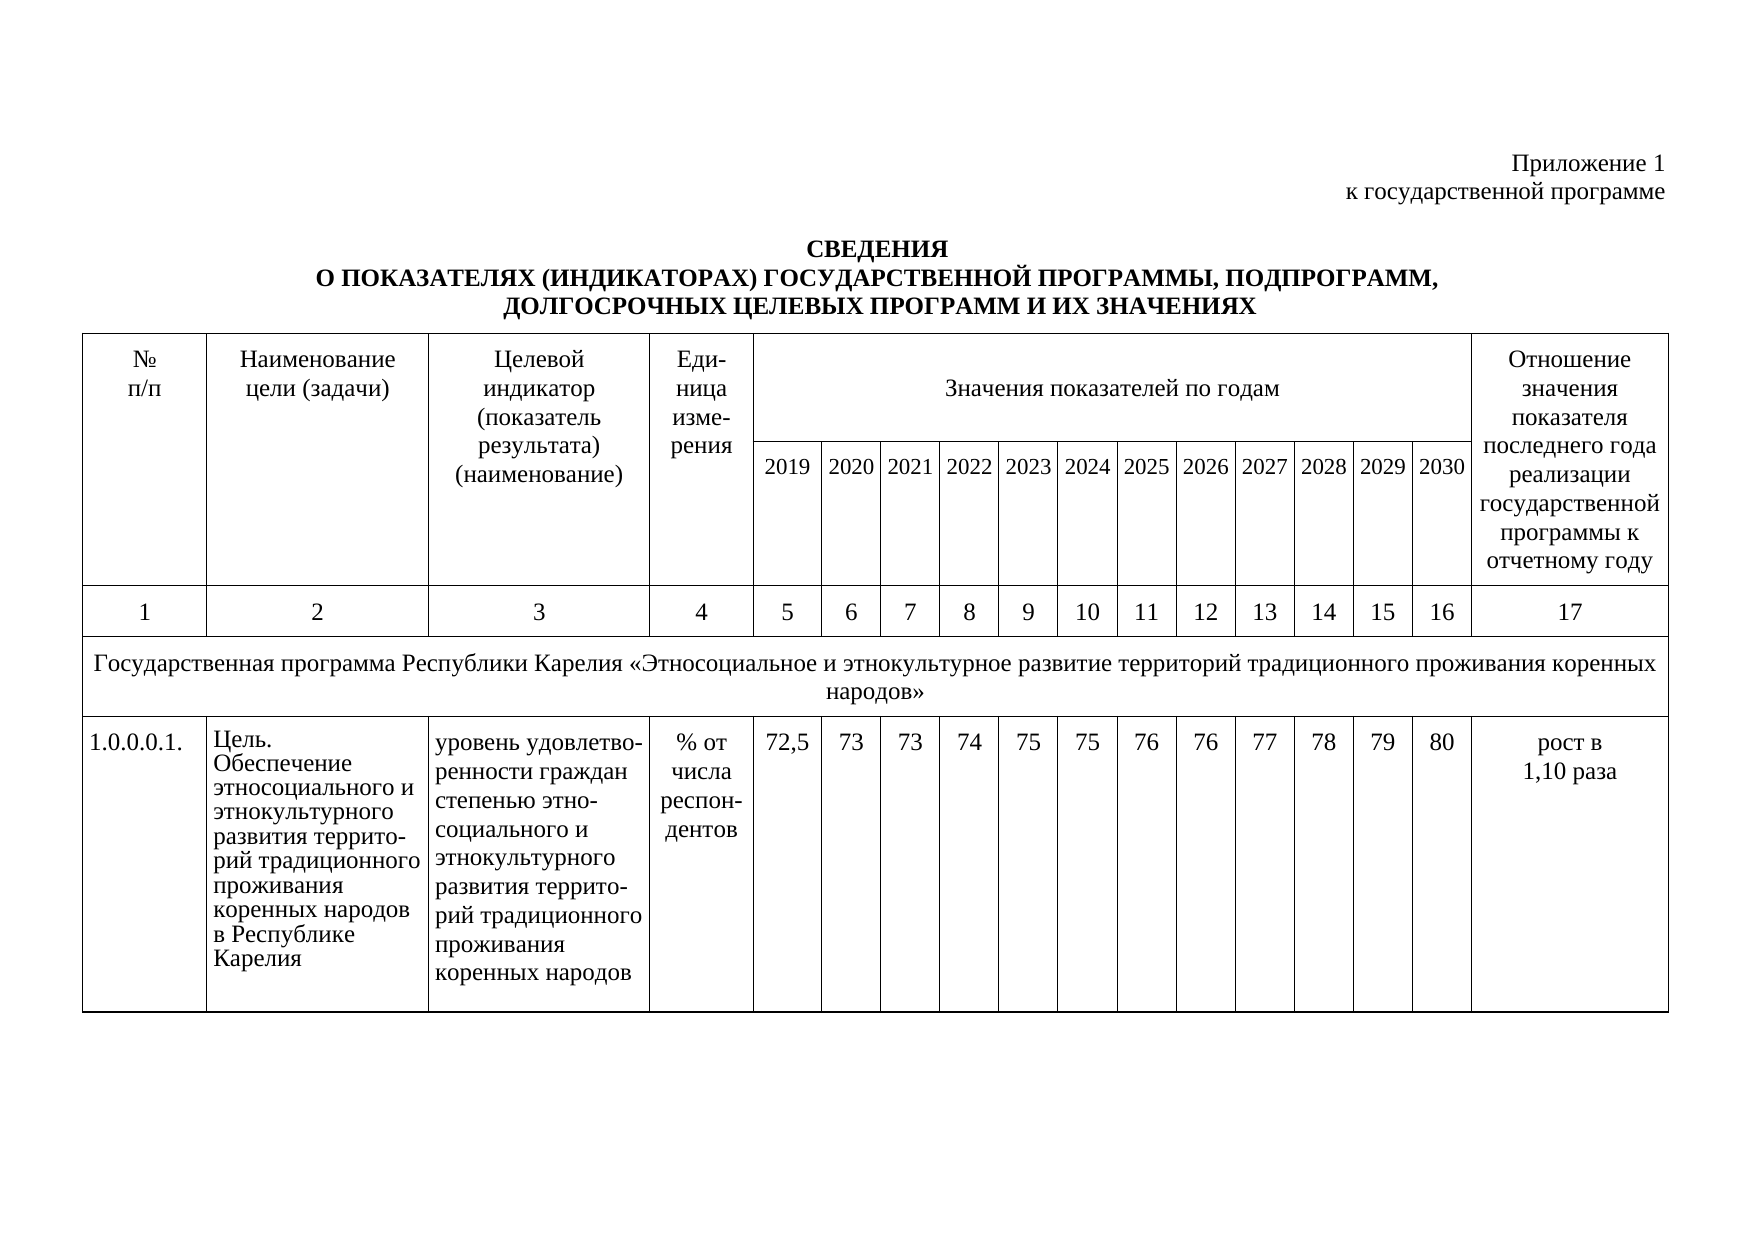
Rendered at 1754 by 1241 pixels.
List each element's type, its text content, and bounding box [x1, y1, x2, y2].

table_cell 76 [1177, 717, 1235, 1011]
table_cell 12 [1177, 586, 1235, 636]
table_header Еди-ница изме-рения [650, 334, 753, 585]
table_cell 75 [1058, 717, 1117, 1011]
table_cell 17 [1472, 586, 1668, 636]
table_cell 9 [999, 586, 1057, 636]
title СВЕДЕНИЯ [89, 234, 1665, 263]
table_cell 2020 [822, 442, 880, 585]
table_cell 2023 [999, 442, 1057, 585]
table_cell 6 [822, 586, 880, 636]
table_header Отношение значения показателя последнего года реализации государственной программы к отчетному году [1472, 334, 1668, 585]
table_cell 2025 [1118, 442, 1176, 585]
table_cell 2019 [754, 442, 821, 585]
table_cell 77 [1236, 717, 1294, 1011]
table_cell 76 [1118, 717, 1176, 1011]
table_cell 73 [822, 717, 880, 1011]
table_cell 72,5 [754, 717, 821, 1011]
table_cell рост в 1,10 раза [1472, 717, 1668, 1011]
table_header Значения показателей по годам [754, 334, 1471, 441]
table_cell 2021 [881, 442, 939, 585]
table_cell 2026 [1177, 442, 1235, 585]
table_cell 8 [940, 586, 998, 636]
table_cell 2024 [1058, 442, 1117, 585]
table_header Целевой индикатор (показатель результата) (наименование) [429, 334, 649, 585]
table_cell 75 [999, 717, 1057, 1011]
table_cell 2028 [1295, 442, 1353, 585]
table_cell Цель. Обеспечение этносоциального и этнокультурного развития террито-рий традиционного проживания коренных народов в Республике Карелия [207, 717, 428, 1011]
table_cell 15 [1354, 586, 1412, 636]
table_cell 73 [881, 717, 939, 1011]
table_cell % от числа респон-дентов [650, 717, 753, 1011]
table_cell 5 [754, 586, 821, 636]
table_cell 79 [1354, 717, 1412, 1011]
table_cell 13 [1236, 586, 1294, 636]
table_header № п/п [83, 334, 206, 585]
table_header Наименование цели (задачи) [207, 334, 428, 585]
table_cell 4 [650, 586, 753, 636]
table_cell 80 [1413, 717, 1471, 1011]
table_cell 11 [1118, 586, 1176, 636]
text Приложение 1 [89, 148, 1665, 176]
table_cell 3 [429, 586, 649, 636]
table_cell 2030 [1413, 442, 1471, 585]
table_cell 16 [1413, 586, 1471, 636]
title О ПОКАЗАТЕЛЯХ (ИНДИКАТОРАХ) ГОСУДАРСТВЕННОЙ ПРОГРАММЫ, ПОДПРОГРАММ, [89, 263, 1665, 291]
text к государственной программе [89, 176, 1665, 205]
table_cell 1.0.0.0.1. [83, 717, 206, 1011]
table_cell 10 [1058, 586, 1117, 636]
table_cell 2027 [1236, 442, 1294, 585]
table_cell уровень удовлетво-ренности граждан степенью этно-социального и этнокультурного развития террито-рий традиционного проживания коренных народов [429, 717, 649, 1011]
table_cell 7 [881, 586, 939, 636]
table_cell 1 [83, 586, 206, 636]
title ДОЛГОСРОЧНЫХ ЦЕЛЕВЫХ ПРОГРАММ И ИХ ЗНАЧЕНИЯХ [89, 291, 1665, 320]
table_cell 2029 [1354, 442, 1412, 585]
table_cell 78 [1295, 717, 1353, 1011]
table_cell 14 [1295, 586, 1353, 636]
table_cell 2022 [940, 442, 998, 585]
table_cell 2 [207, 586, 428, 636]
table_cell 74 [940, 717, 998, 1011]
table_cell Государственная программа Республики Карелия «Этносоциальное и этнокультурное развитие территорий традиционного проживания коренных народов» [83, 637, 1668, 716]
